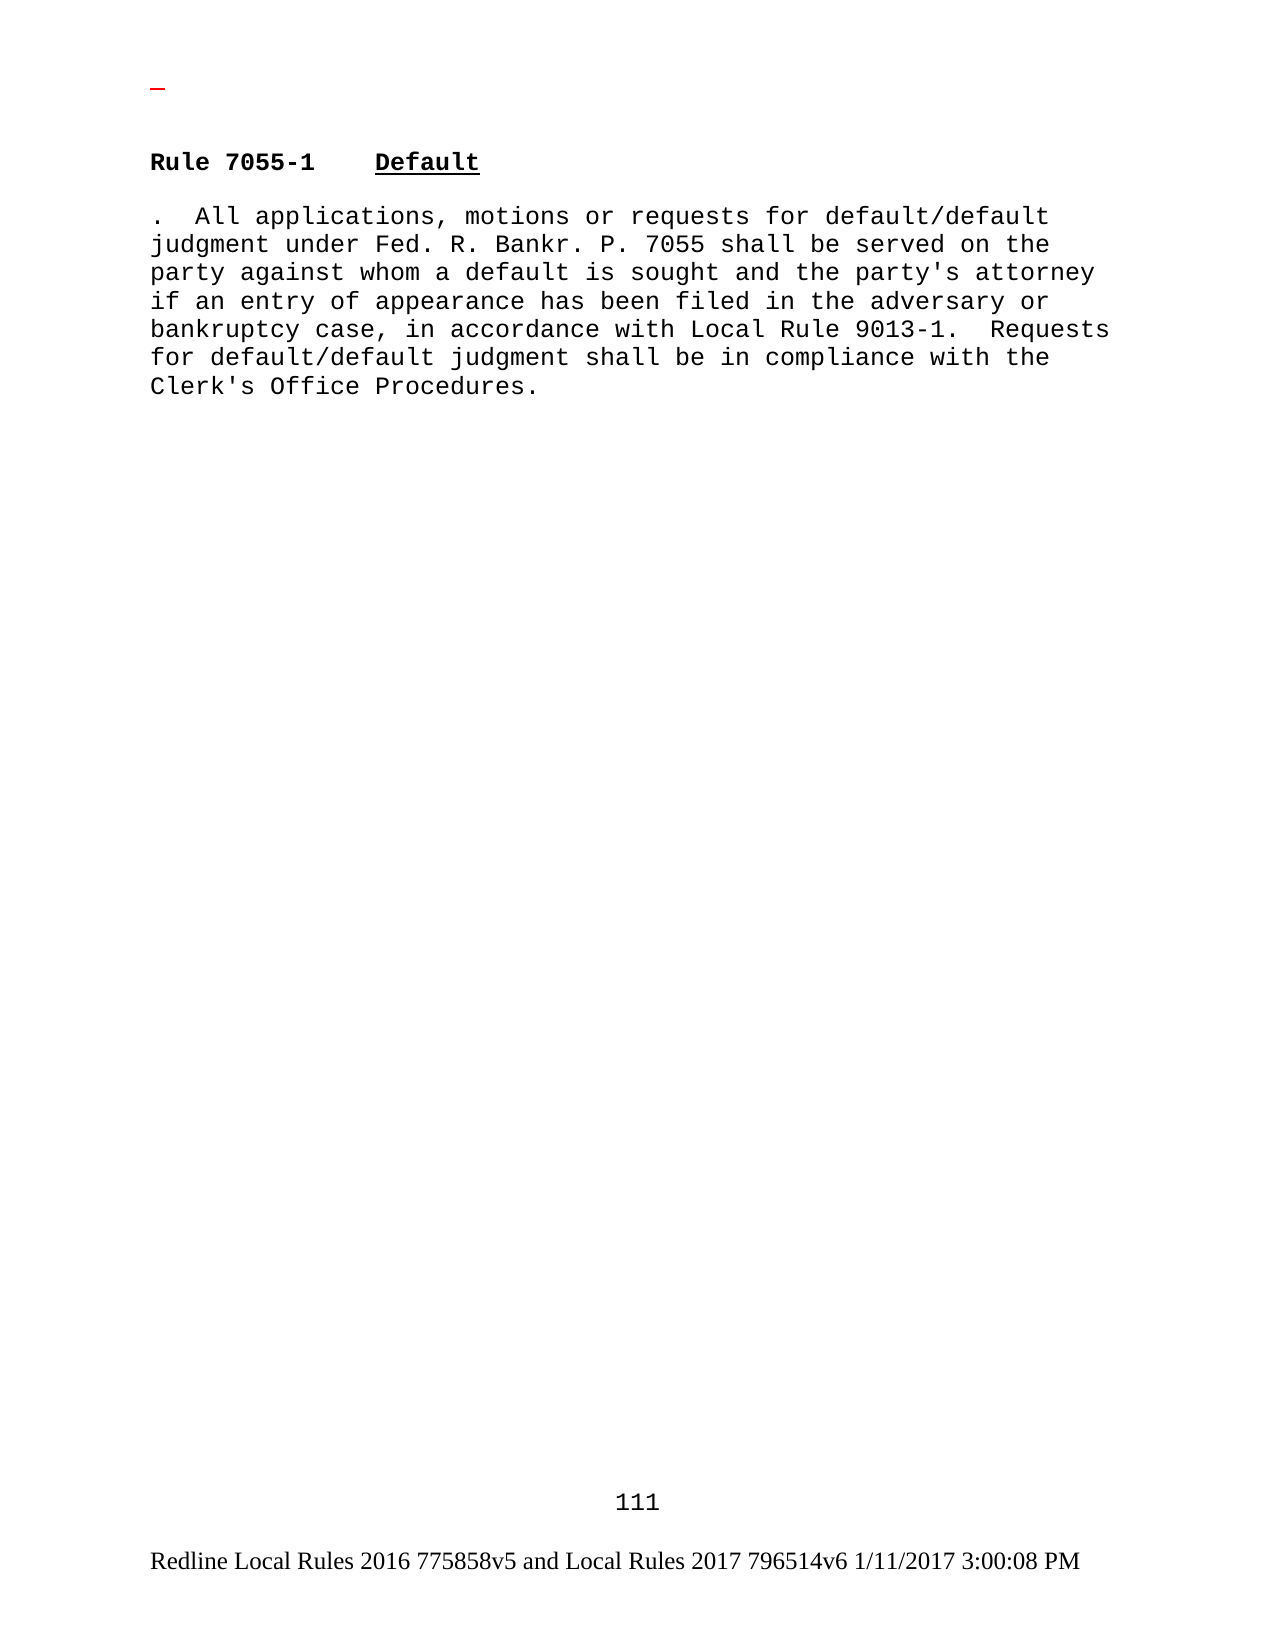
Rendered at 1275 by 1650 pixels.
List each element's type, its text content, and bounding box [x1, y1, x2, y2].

list Rule 7055-1 Default [150, 150, 1125, 178]
text . All applications, motions or requests for default/default judgment under Fed. R. Bankr. P. 7055 shall be served on the party against whom a default is sought and the party's attorney if an entry of appearance has been filed in the adversary or bankruptcy case, in accordance with Local Rule 9013-1. Requests for default/default judgment shall be in compliance with the Clerk's Office Procedures. [150, 203, 1125, 402]
